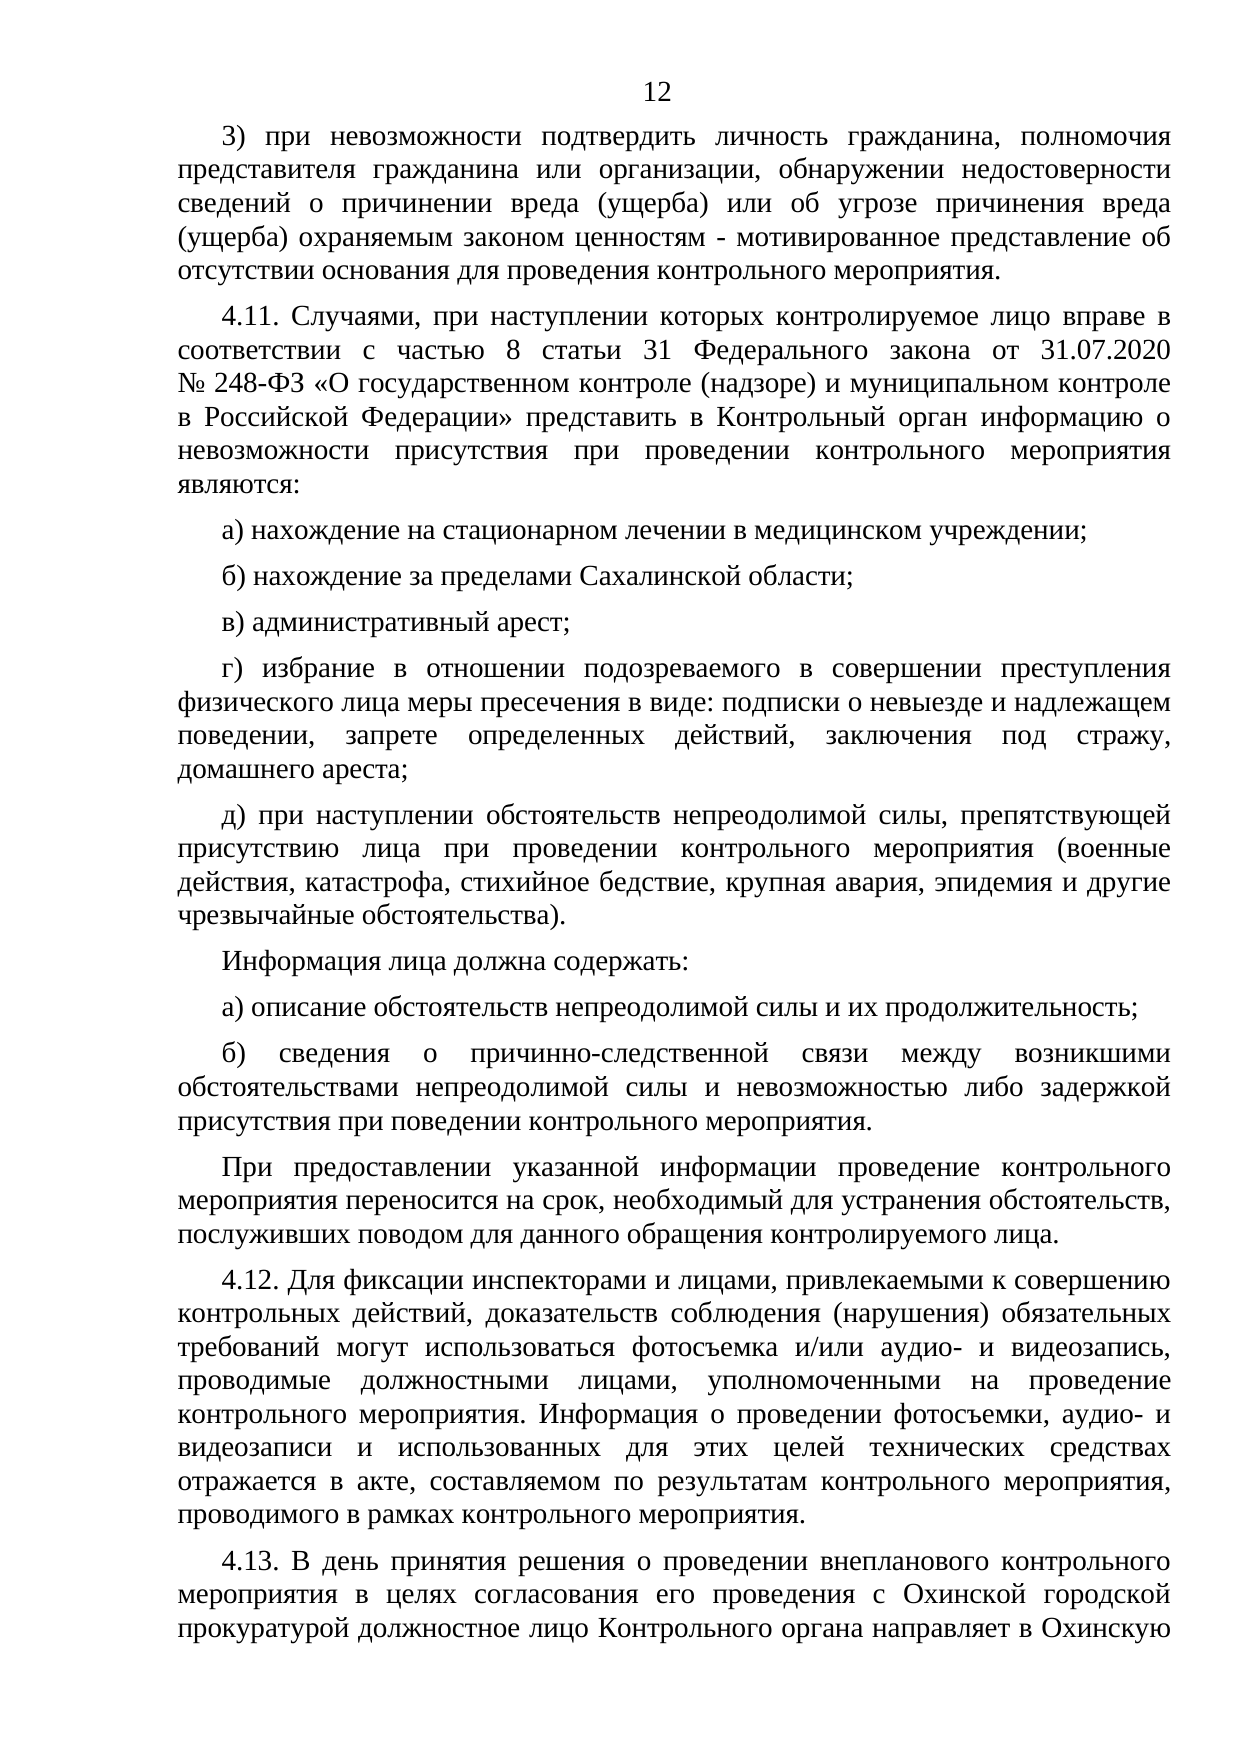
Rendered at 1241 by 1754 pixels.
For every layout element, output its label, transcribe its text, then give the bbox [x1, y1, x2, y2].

text б) нахождение за пределами Сахалинской области; [177, 558, 1171, 592]
text д) при наступлении обстоятельств непреодолимой силы, препятствующей присутствию лица при проведении контрольного мероприятия (военные действия, катастрофа, стихийное бедствие, крупная авария, эпидемия и другие чрезвычайные обстоятельства). [177, 797, 1171, 931]
text Информация лица должна содержать: [177, 943, 1171, 977]
text а) описание обстоятельств непреодолимой силы и их продолжительность; [177, 989, 1171, 1023]
text 4.11. Случаями, при наступлении которых контролируемое лицо вправе в соответствии с частью 8 статьи 31 Федерального закона от 31.07.2020 № 248-ФЗ «О государственном контроле (надзоре) и муниципальном контроле в Российской Федерации» представить в Контрольный орган информацию о невозможности присутствия при проведении контрольного мероприятия являются: [177, 298, 1171, 499]
text г) избрание в отношении подозреваемого в совершении преступления физического лица меры пресечения в виде: подписки о невыезде и надлежащем поведении, запрете определенных действий, заключения под стражу, домашнего ареста; [177, 650, 1171, 784]
text в) административный арест; [177, 604, 1171, 638]
text а) нахождение на стационарном лечении в медицинском учреждении; [177, 512, 1171, 546]
text 3) при невозможности подтвердить личность гражданина, полномочия представителя гражданина или организации, обнаружении недостоверности сведений о причинении вреда (ущерба) или об угрозе причинения вреда (ущерба) охраняемым законом ценностям - мотивированное представление об отсутствии основания для проведения контрольного мероприятия. [177, 118, 1171, 286]
text При предоставлении указанной информации проведение контрольного мероприятия переносится на срок, необходимый для устранения обстоятельств, послуживших поводом для данного обращения контролируемого лица. [177, 1149, 1171, 1249]
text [177, 1543, 1171, 1643]
text б) сведения о причинно-следственной связи между возникшими обстоятельствами непреодолимой силы и невозможностью либо задержкой присутствия при поведении контрольного мероприятия. [177, 1036, 1171, 1136]
text 4.12. Для фиксации инспекторами и лицами, привлекаемыми к совершению контрольных действий, доказательств соблюдения (нарушения) обязательных требований могут использоваться фотосъемка и/или аудио- и видеозапись, проводимые должностными лицами, уполномоченными на проведение контрольного мероприятия. Информация о проведении фотосъемки, аудио- и видеозаписи и использованных для этих целей технических средствах отражается в акте, составляемом по результатам контрольного мероприятия, проводимого в рамках контрольного мероприятия. [177, 1262, 1171, 1530]
